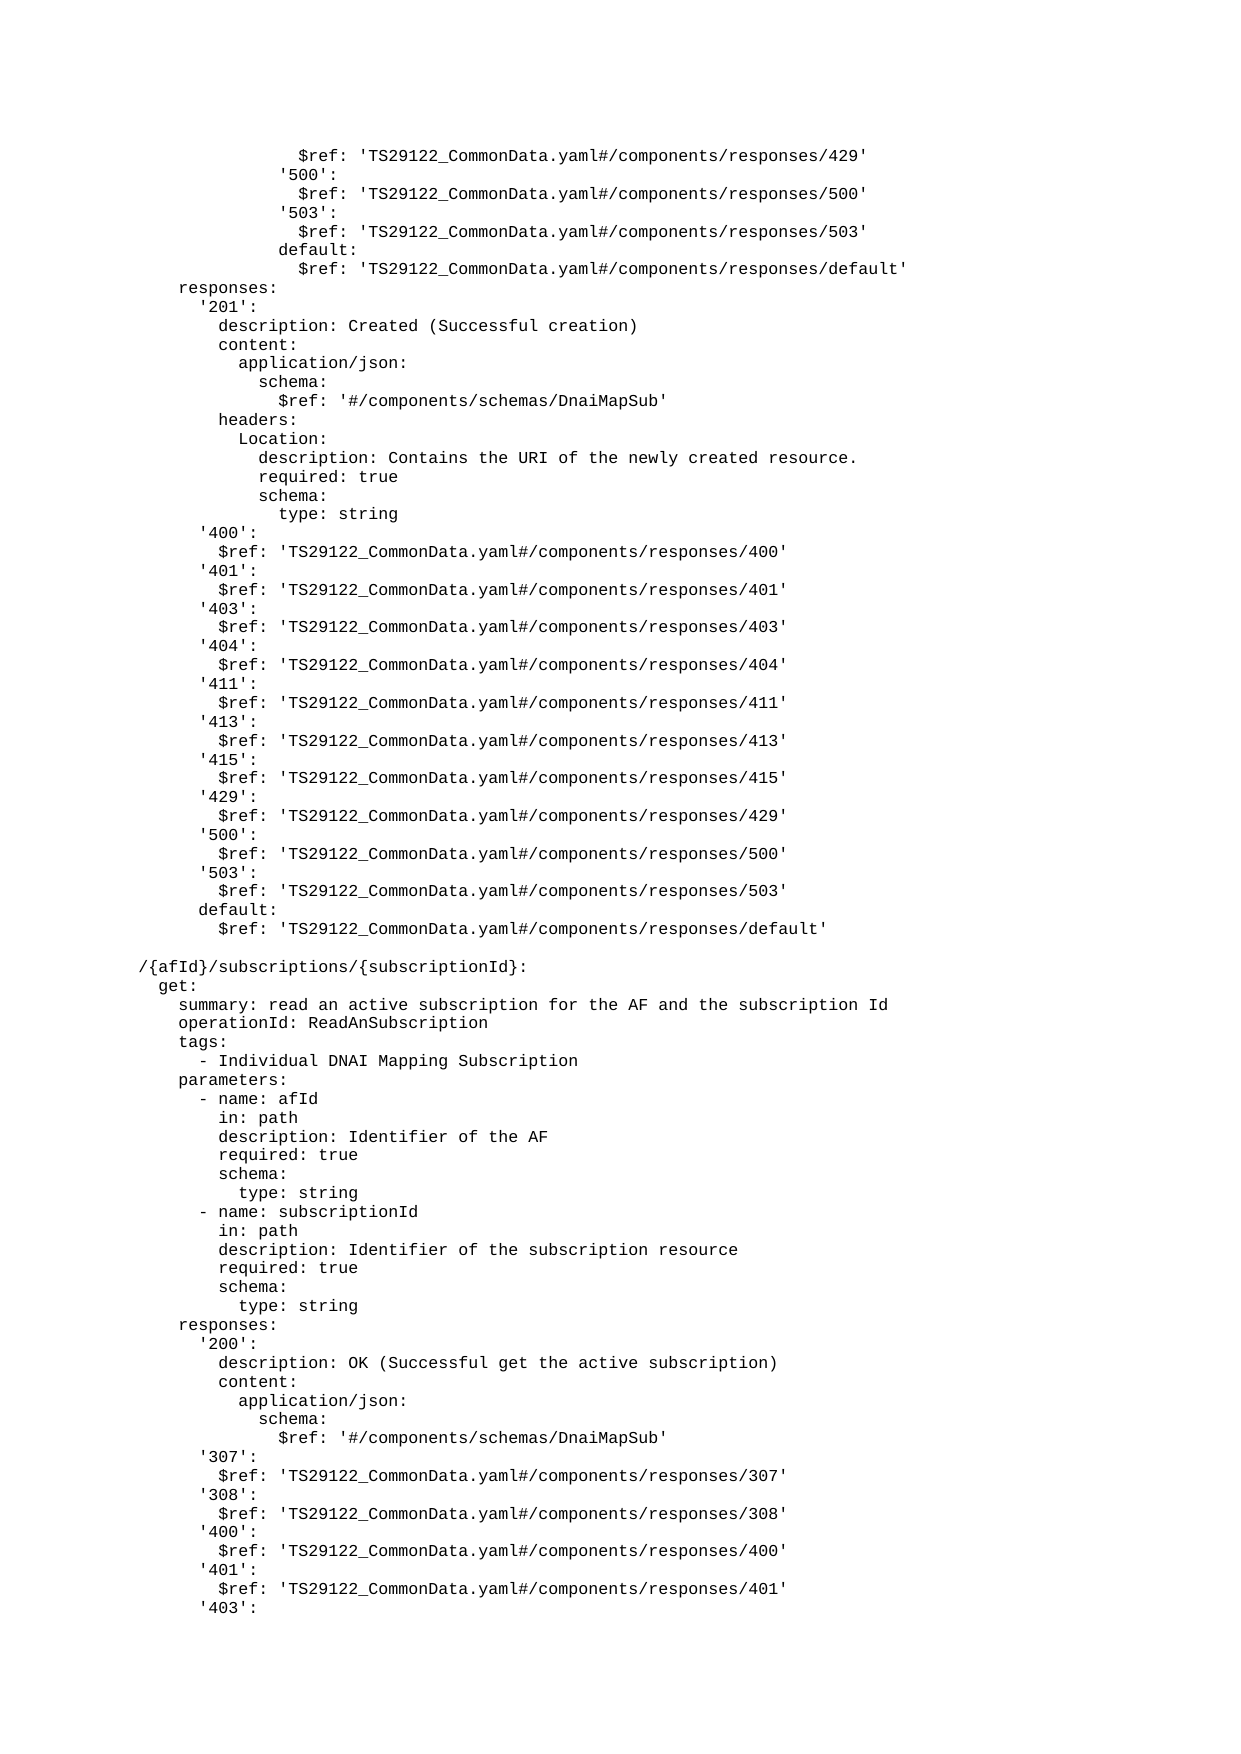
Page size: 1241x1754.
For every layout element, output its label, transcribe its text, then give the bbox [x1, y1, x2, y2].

text Location: [118, 431, 1122, 449]
text $ref: 'TS29122_CommonData.yaml#/components/responses/default' [118, 921, 1122, 939]
text description: Identifier of the AF [118, 1128, 1122, 1147]
text default: [118, 242, 1122, 261]
text application/json: [118, 355, 1122, 374]
text '503': [118, 864, 1122, 883]
text schema: [118, 487, 1122, 506]
text content: [118, 1373, 1122, 1392]
text '403': [118, 600, 1122, 619]
text $ref: 'TS29122_CommonData.yaml#/components/responses/503' [118, 223, 1122, 242]
text $ref: 'TS29122_CommonData.yaml#/components/responses/500' [118, 845, 1122, 864]
text - name: subscriptionId [118, 1203, 1122, 1222]
text description: Identifier of the subscription resource [118, 1241, 1122, 1260]
text responses: [118, 1317, 1122, 1336]
text type: string [118, 1185, 1122, 1203]
text '200': [118, 1336, 1122, 1354]
text '500': [118, 167, 1122, 185]
text $ref: 'TS29122_CommonData.yaml#/components/responses/500' [118, 185, 1122, 204]
text default: [118, 902, 1122, 921]
text $ref: 'TS29122_CommonData.yaml#/components/responses/411' [118, 694, 1122, 713]
text $ref: '#/components/schemas/DnaiMapSub' [118, 1430, 1122, 1449]
text $ref: 'TS29122_CommonData.yaml#/components/responses/413' [118, 732, 1122, 751]
text summary: read an active subscription for the AF and the subscription Id [118, 996, 1122, 1015]
text $ref: 'TS29122_CommonData.yaml#/components/responses/429' [118, 148, 1122, 167]
text in: path [118, 1109, 1122, 1128]
text description: OK (Successful get the active subscription) [118, 1354, 1122, 1373]
text get: [118, 977, 1122, 996]
text application/json: [118, 1392, 1122, 1411]
text $ref: 'TS29122_CommonData.yaml#/components/responses/307' [118, 1467, 1122, 1486]
text /{afId}/subscriptions/{subscriptionId}: [118, 958, 1122, 977]
text headers: [118, 412, 1122, 431]
text '400': [118, 525, 1122, 544]
text '404': [118, 638, 1122, 657]
text required: true [118, 1260, 1122, 1279]
text $ref: 'TS29122_CommonData.yaml#/components/responses/308' [118, 1505, 1122, 1524]
text $ref: 'TS29122_CommonData.yaml#/components/responses/default' [118, 261, 1122, 280]
text $ref: 'TS29122_CommonData.yaml#/components/responses/400' [118, 1543, 1122, 1562]
text '411': [118, 676, 1122, 694]
text '201': [118, 298, 1122, 317]
text description: Contains the URI of the newly created resource. [118, 449, 1122, 468]
text '429': [118, 789, 1122, 808]
text '415': [118, 751, 1122, 770]
text '403': [118, 1599, 1122, 1618]
text $ref: 'TS29122_CommonData.yaml#/components/responses/404' [118, 657, 1122, 676]
text $ref: 'TS29122_CommonData.yaml#/components/responses/503' [118, 883, 1122, 902]
text - Individual DNAI Mapping Subscription [118, 1053, 1122, 1072]
text '413': [118, 713, 1122, 732]
text schema: [118, 374, 1122, 393]
text content: [118, 336, 1122, 355]
text '308': [118, 1486, 1122, 1505]
text '400': [118, 1524, 1122, 1543]
text $ref: '#/components/schemas/DnaiMapSub' [118, 393, 1122, 412]
text description: Created (Successful creation) [118, 317, 1122, 336]
text tags: [118, 1034, 1122, 1053]
text - name: afId [118, 1090, 1122, 1109]
text '401': [118, 562, 1122, 581]
text operationId: ReadAnSubscription [118, 1015, 1122, 1034]
text $ref: 'TS29122_CommonData.yaml#/components/responses/415' [118, 770, 1122, 789]
text responses: [118, 280, 1122, 298]
text '500': [118, 826, 1122, 845]
text '503': [118, 204, 1122, 223]
text parameters: [118, 1072, 1122, 1090]
text required: true [118, 468, 1122, 487]
text schema: [118, 1279, 1122, 1298]
text '307': [118, 1449, 1122, 1467]
text schema: [118, 1166, 1122, 1185]
text in: path [118, 1222, 1122, 1241]
text $ref: 'TS29122_CommonData.yaml#/components/responses/401' [118, 581, 1122, 600]
text required: true [118, 1147, 1122, 1166]
text $ref: 'TS29122_CommonData.yaml#/components/responses/400' [118, 544, 1122, 562]
text $ref: 'TS29122_CommonData.yaml#/components/responses/429' [118, 808, 1122, 826]
text '401': [118, 1562, 1122, 1581]
text $ref: 'TS29122_CommonData.yaml#/components/responses/403' [118, 619, 1122, 638]
text schema: [118, 1411, 1122, 1430]
text type: string [118, 506, 1122, 525]
text type: string [118, 1298, 1122, 1317]
text $ref: 'TS29122_CommonData.yaml#/components/responses/401' [118, 1581, 1122, 1599]
